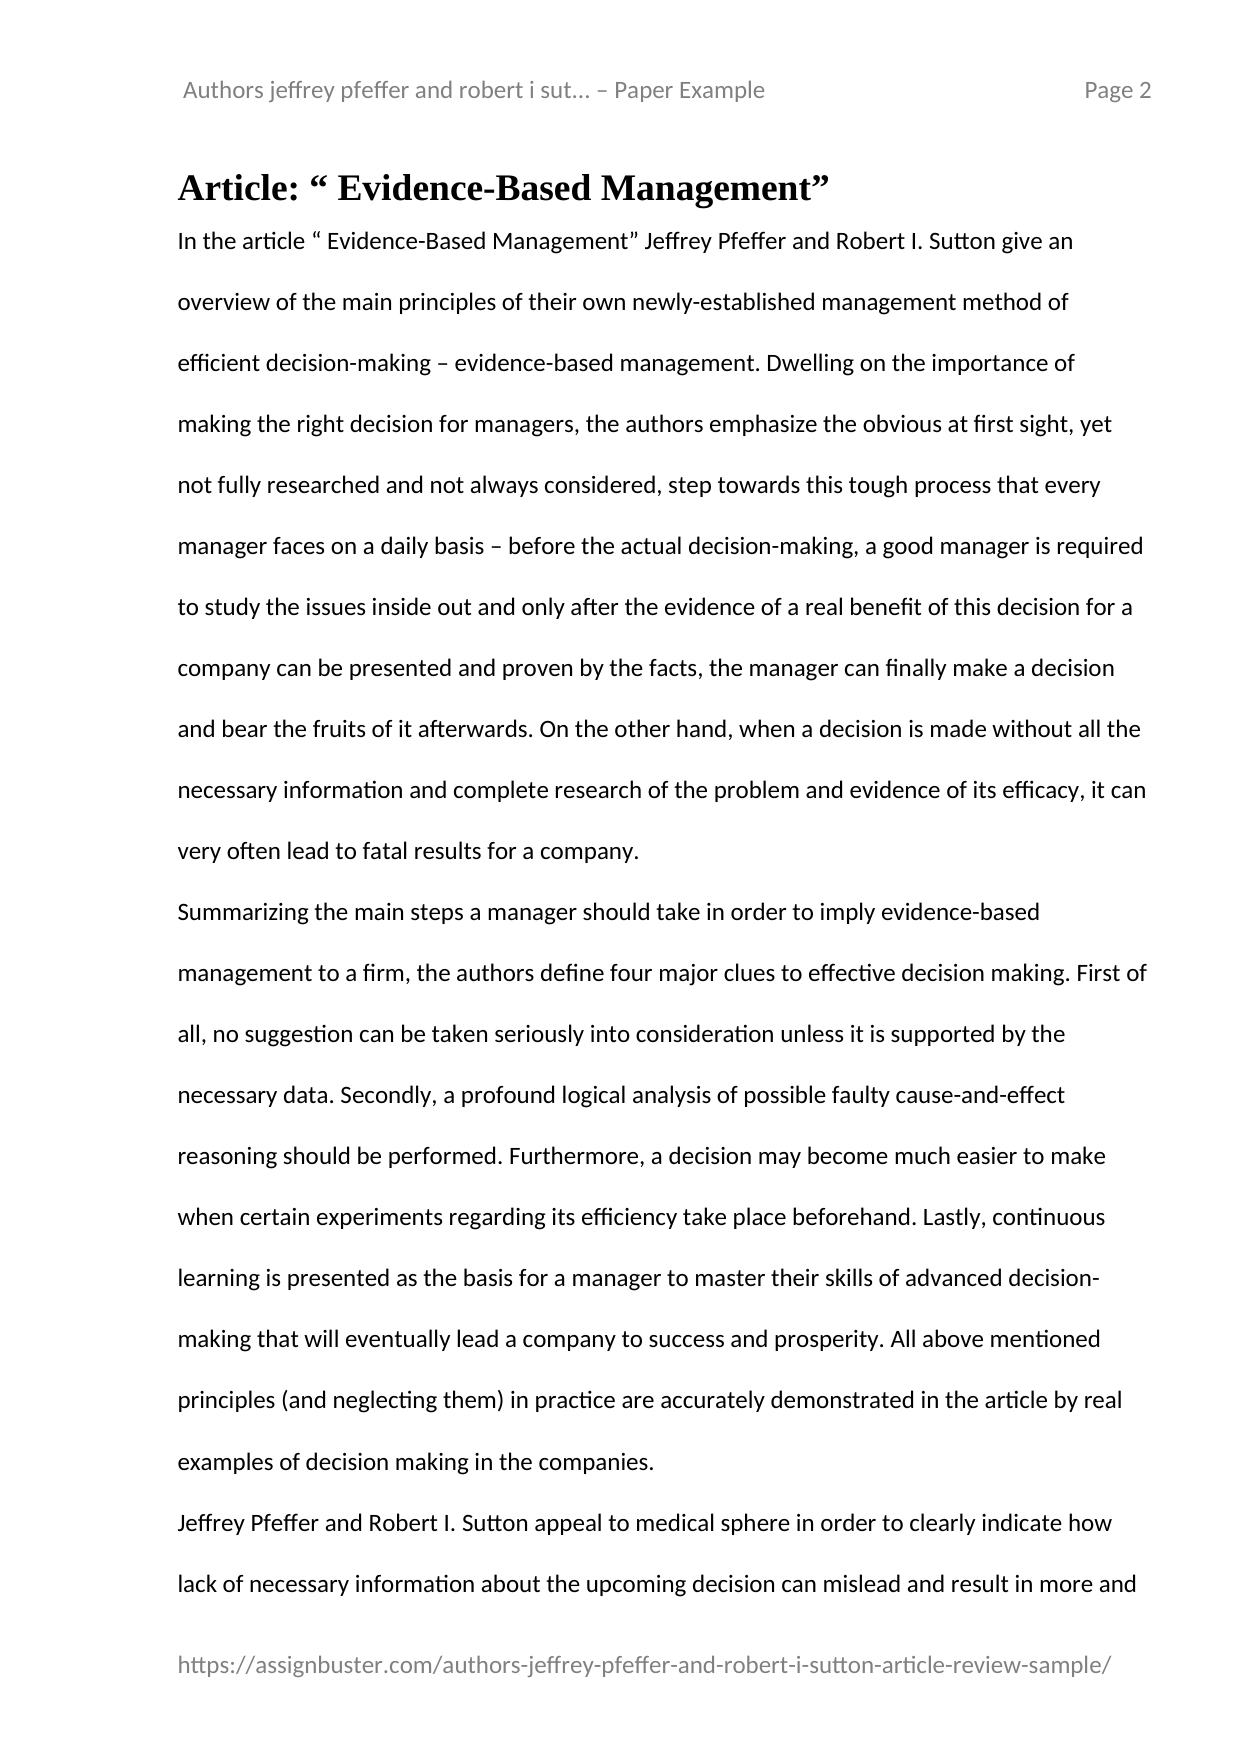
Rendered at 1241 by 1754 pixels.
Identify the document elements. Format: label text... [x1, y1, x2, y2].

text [177, 225, 1152, 1598]
subtitle Article: “ Evidence-Based Management” [177, 166, 1152, 209]
